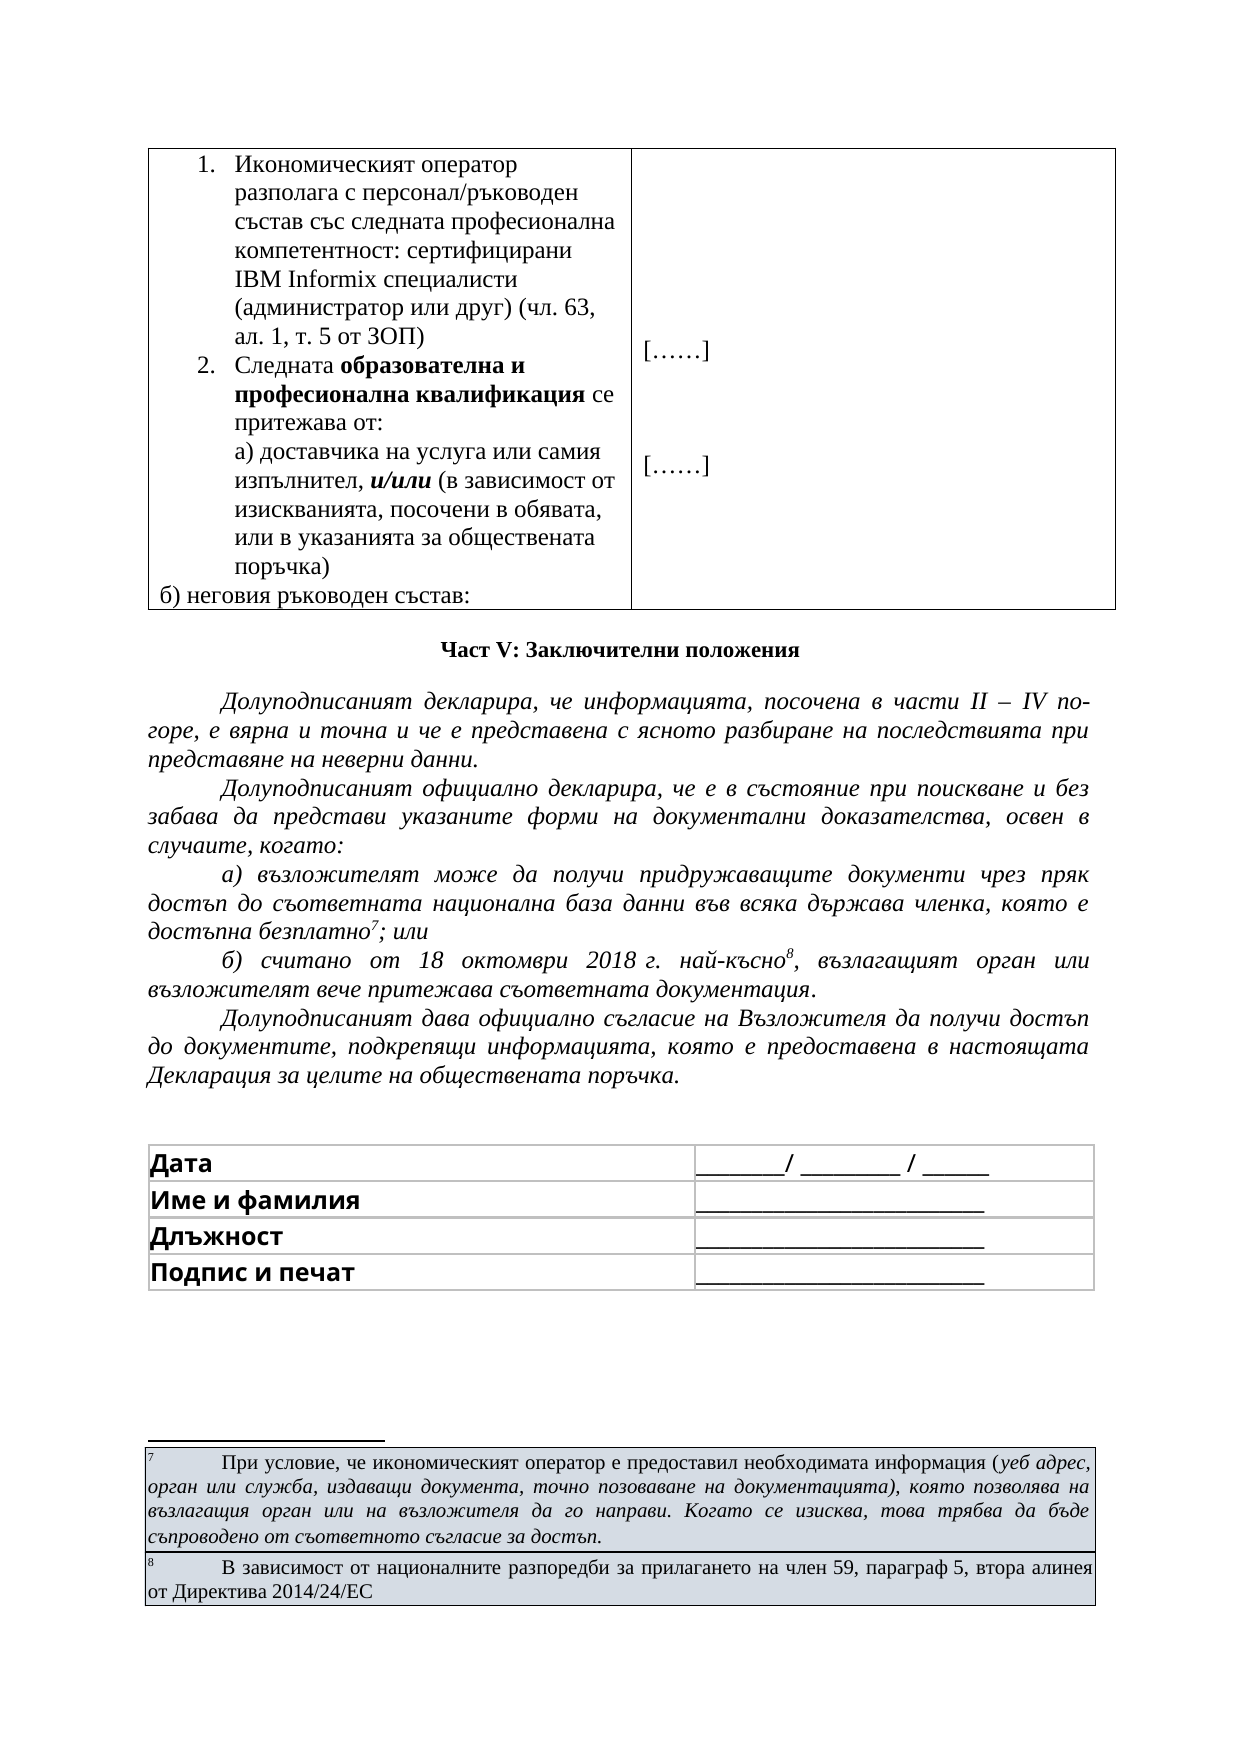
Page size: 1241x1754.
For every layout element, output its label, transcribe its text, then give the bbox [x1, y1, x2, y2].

table_cell [……] [……] [632, 149, 1115, 609]
table_cell __________________________ [696, 1219, 1093, 1252]
text Долуподписаният декларира, че информацията, посочена в части II – IV по-горе, е вярна и точна и че е представена с ясното разбиране на последствията при представяне на неверни данни. [148, 686, 1093, 773]
table_cell __________________________ [696, 1182, 1093, 1216]
table_cell Икономическият оператор разполага с персонал/ръководен състав със следната професионална компетентност: сертифицирани IBM Informix специалисти (администратор или друг) (чл. 63, ал. 1, т. 5 от ЗОП) Следната образователна и професионална квалификация се притежава от: а) доставчика на услуга или самия изпълнител, и/или (в зависимост от изискванията, посочени в обявата, или в указанията за обществената поръчка) б) неговия ръководен състав: [149, 149, 631, 609]
text б) считано от 18 октомври 2018 г. най-късно, възлагащият орган или възложителят вече притежава съответната документация. [148, 945, 1093, 1003]
table_cell Длъжност [150, 1219, 694, 1252]
table_header Дата [150, 1146, 694, 1180]
text Долуподписаният официално декларира, че е в състояние при поискване и без забава да представи указаните форми на документални доказателства, освен в случаите, когато: [148, 773, 1093, 859]
table_cell Подпис и печат [150, 1255, 694, 1289]
table_cell Име и фамилия [150, 1182, 694, 1216]
text Долуподписаният дава официално съгласие на Възложителя да получи достъп до документите, подкрепящи информацията, която е предоставена в настоящата Декларация за целите на обществената поръчка. [148, 1003, 1093, 1089]
text а) възложителят може да получи придружаващите документи чрез пряк достъп до съответната национална база данни във всяка държава членка, която е достъпна безплатно; или [148, 859, 1093, 945]
table_header ________/ _________ / ______ [696, 1146, 1093, 1180]
table_cell __________________________ [696, 1255, 1093, 1289]
title Част V: Заключителни положения [148, 636, 1093, 662]
